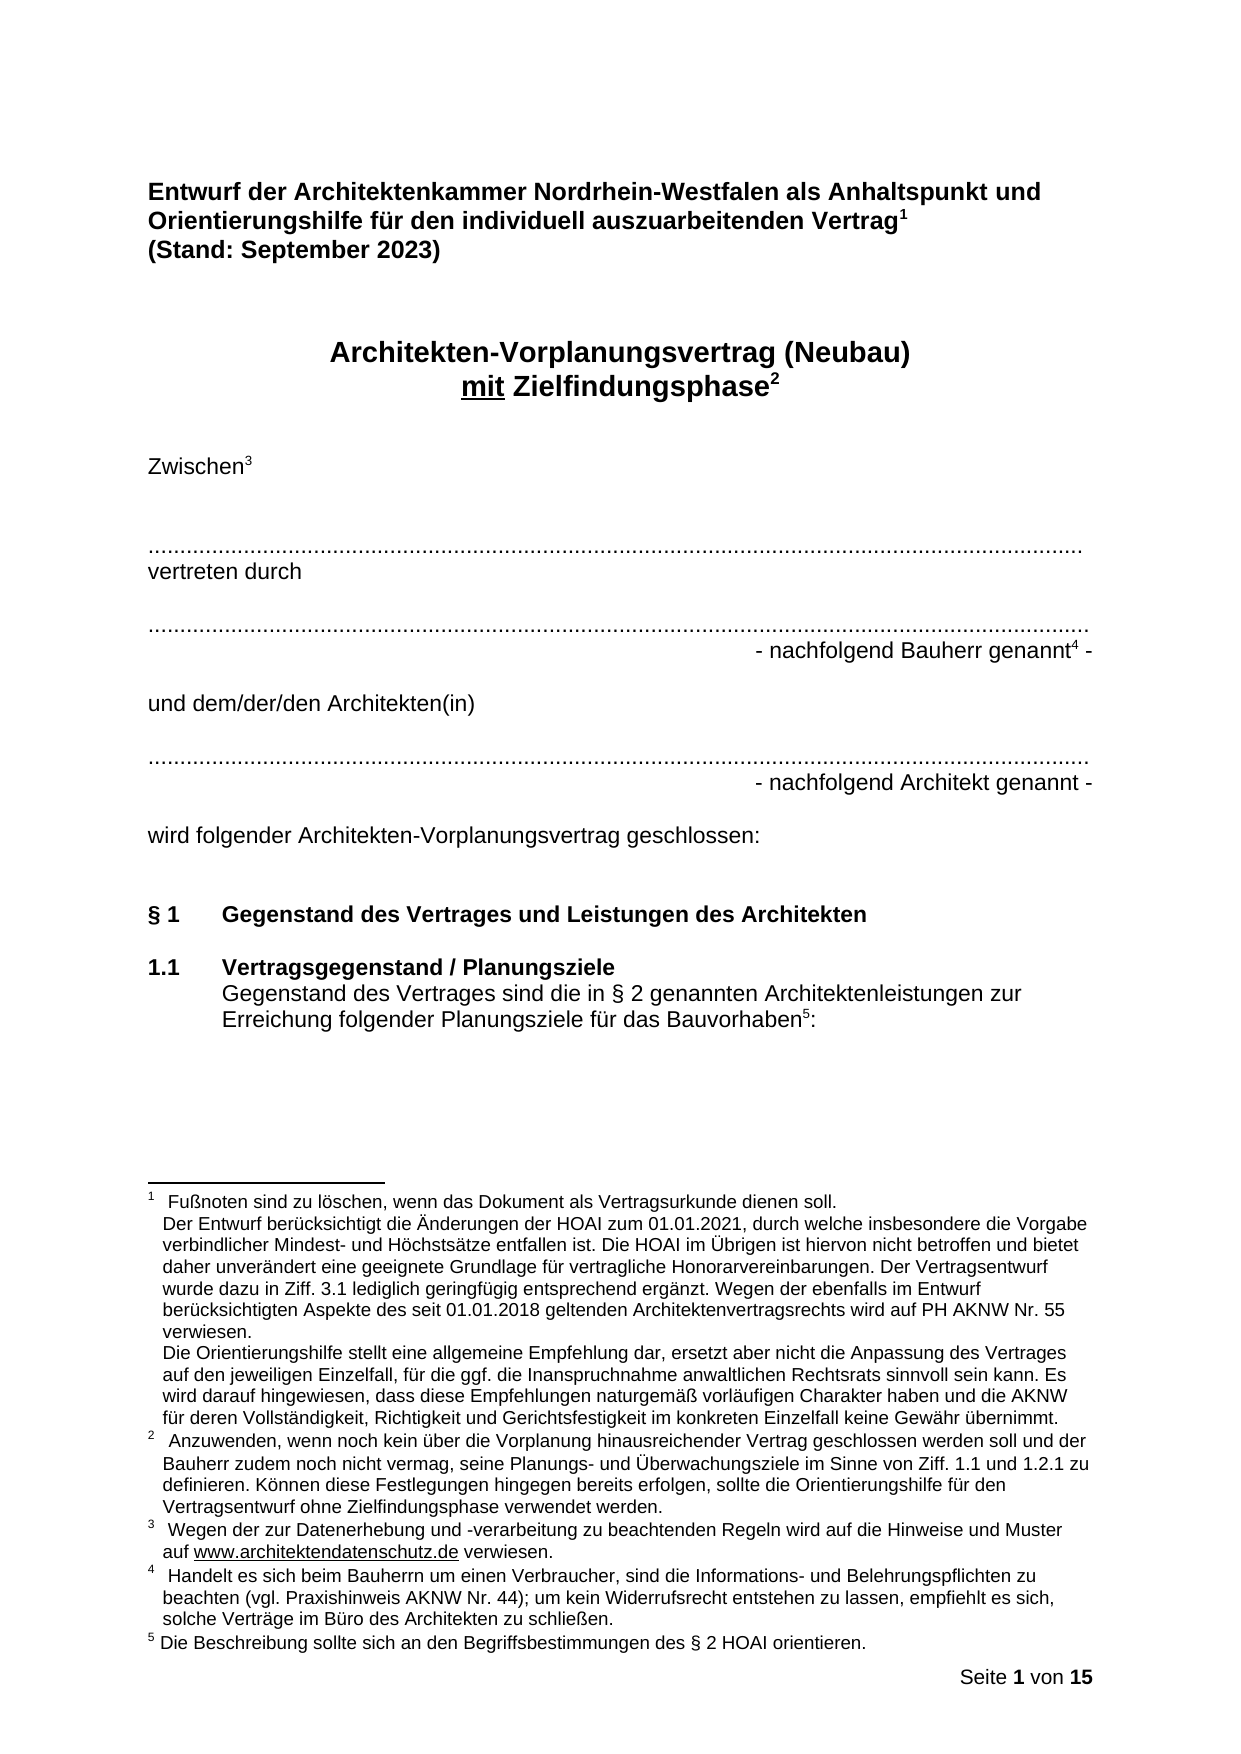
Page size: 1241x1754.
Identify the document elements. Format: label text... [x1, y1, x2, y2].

text - nachfolgend Architekt genannt - [148, 769, 1092, 795]
text 1.1 Vertragsgegenstand / Planungsziele [148, 953, 1092, 980]
text - nachfolgend Bauherr genannt - [185, 637, 1092, 663]
text mit Zielfindungsphase [148, 369, 1092, 402]
text (Stand: September 2023) [148, 235, 1092, 263]
text .................................................................................................................................................... [148, 743, 1092, 769]
text Entwurf der Architektenkammer Nordrhein-Westfalen als Anhaltspunkt und Orientierungshilfe für den individuell auszuarbeitenden Vertrag [148, 177, 1092, 235]
text wird folgender Architekten-Vorplanungsvertrag geschlossen: [148, 822, 1092, 848]
text Zwischen [148, 453, 1092, 479]
text ...................................................................................................................................................vertreten durch [148, 532, 1092, 584]
text und dem/der/den Architekten(in) [148, 690, 1092, 716]
text Gegenstand des Vertrages sind die in § 2 genannten Architektenleistungen zur Erreichung folgender Planungsziele für das Bauvorhaben: [222, 980, 1092, 1032]
text Architekten-Vorplanungsvertrag (Neubau) [148, 335, 1092, 369]
text .................................................................................................................................................... [148, 611, 1092, 637]
text § 1 Gegenstand des Vertrages und Leistungen des Architekten [148, 901, 1092, 927]
